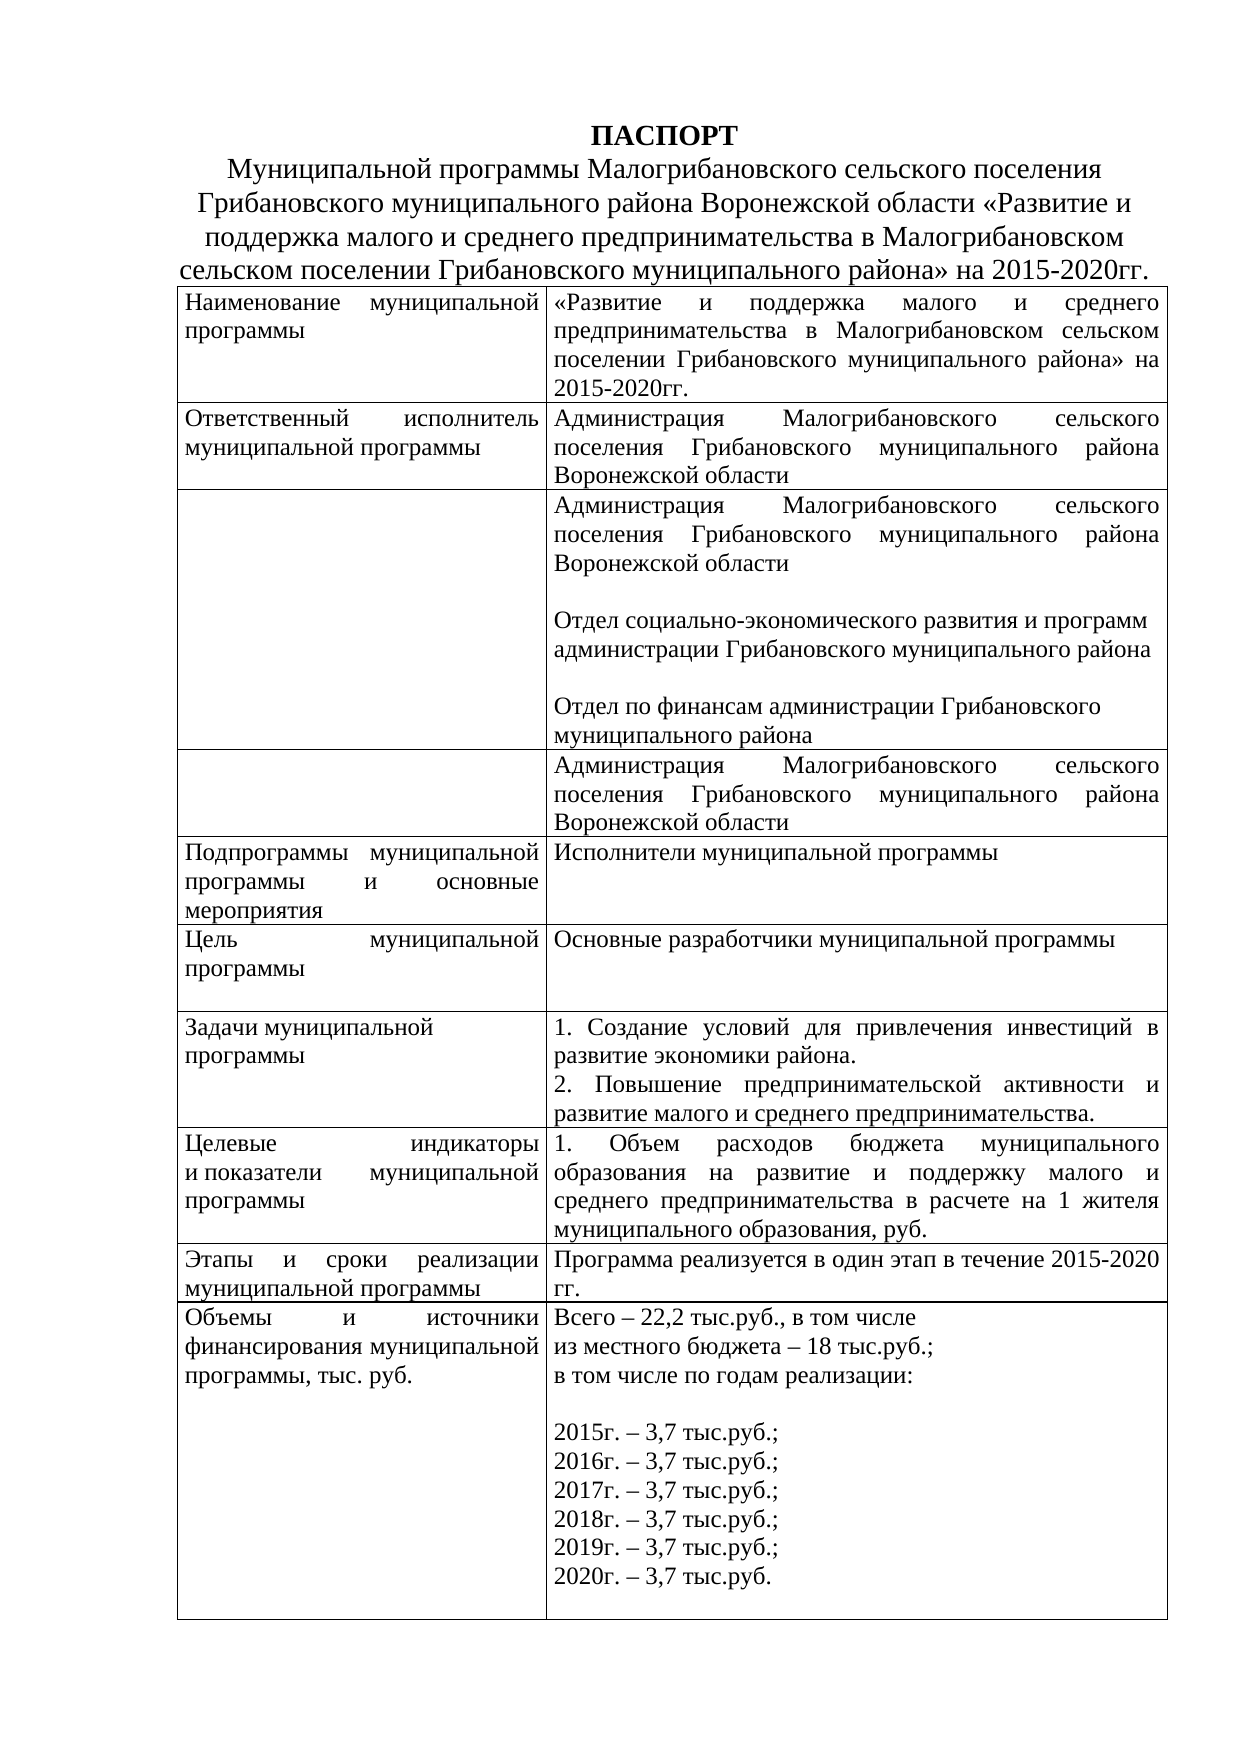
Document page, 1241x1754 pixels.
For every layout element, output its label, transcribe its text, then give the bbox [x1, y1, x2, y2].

table_cell Основные разработчики муниципальной программы [547, 925, 1167, 1011]
text ПАСПОРТ [177, 118, 1152, 152]
table_cell Администрация Малогрибановского сельского поселения Грибановского муниципального района Воронежской области [547, 750, 1167, 836]
table_cell 1. Объем расходов бюджета муниципального образования на развитие и поддержку малого и среднего предпринимательства в расчете на 1 жителя муниципального образования, руб. [547, 1128, 1167, 1243]
table_cell Администрация Малогрибановского сельского поселения Грибановского муниципального района Воронежской области [547, 403, 1167, 489]
table_cell Ответственный исполнитель муниципальной программы [178, 403, 546, 489]
table_cell Подпрограммы муниципальной программы и основные мероприятия [178, 837, 546, 923]
table_cell Исполнители муниципальной программы [547, 837, 1167, 923]
table_cell Администрация Малогрибановского сельского поселения Грибановского муниципального района Воронежской области Отдел социально-экономического развития и программ администрации Грибановского муниципального района Отдел по финансам администрации Грибановского муниципального района [547, 490, 1167, 749]
table_cell Задачи муниципальной программы [178, 1012, 546, 1127]
table_cell Этапы и сроки реализации муниципальной программы [178, 1244, 546, 1301]
table_cell 1. Создание условий для привлечения инвестиций в развитие экономики района. 2. Повышение предпринимательской активности и развитие малого и среднего предпринимательства. [547, 1012, 1167, 1127]
table_cell Цель муниципальной программы [178, 925, 546, 1011]
table_header «Развитие и поддержка малого и среднего предпринимательства в Малогрибановском сельском поселении Грибановского муниципального района» на 2015-2020гг. [547, 287, 1167, 402]
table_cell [178, 1303, 546, 1619]
table_cell Целевые индикаторы и показатели муниципальной программы [178, 1128, 546, 1243]
text Муниципальной программы Малогрибановского сельского поселения Грибановского муниципального района Воронежской области «Развитие и поддержка малого и среднего предпринимательства в Малогрибановском сельском поселении Грибановского муниципального района» на 2015-2020гг. [177, 152, 1152, 286]
table_header Наименование муниципальной программы [178, 287, 546, 402]
table_cell Программа реализуется в один этап в течение 2015-2020 гг. [547, 1244, 1167, 1301]
table_cell [178, 490, 546, 749]
table_cell [178, 750, 546, 836]
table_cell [547, 1303, 1167, 1619]
